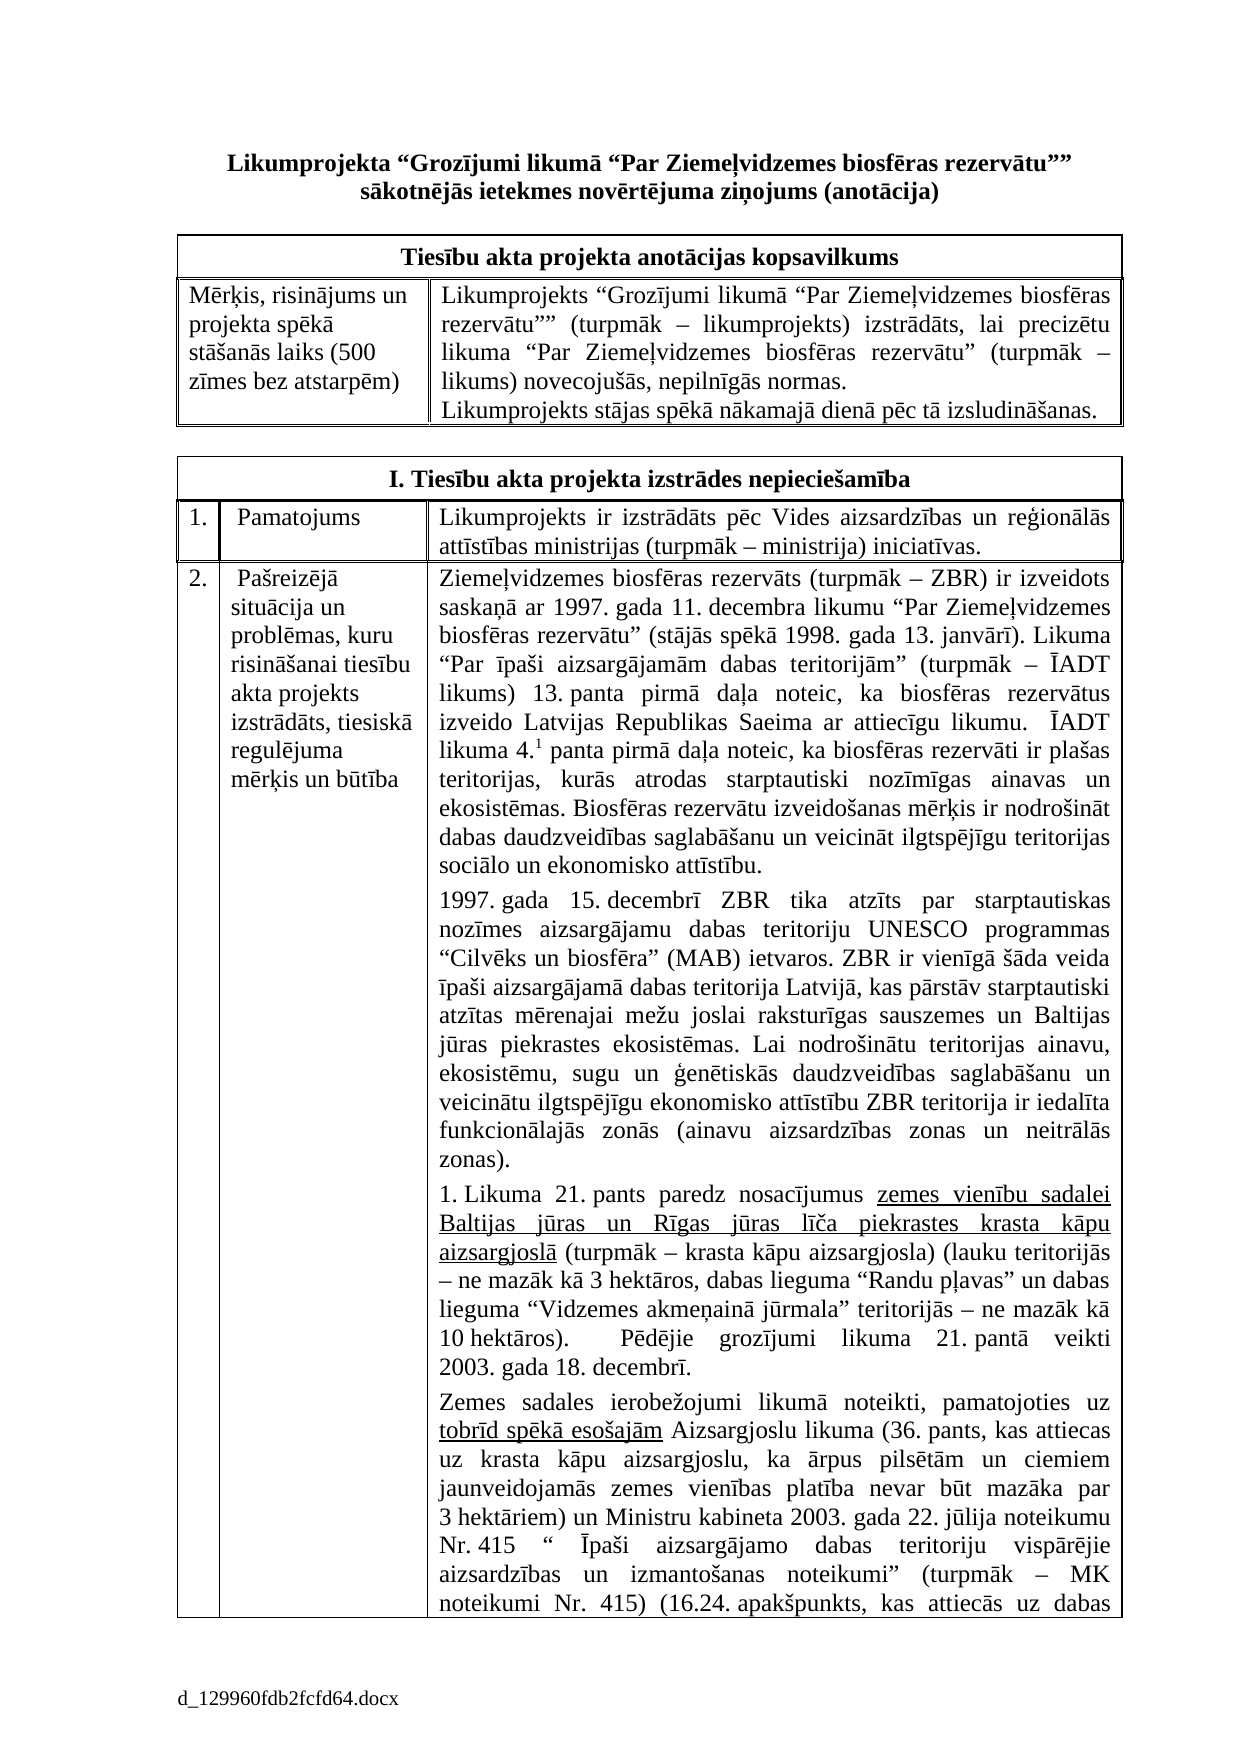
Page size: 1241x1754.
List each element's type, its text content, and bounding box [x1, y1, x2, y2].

table_cell 1. [179, 502, 218, 560]
text sākotnējās ietekmes novērtējuma (anotācija) [177, 176, 1122, 205]
text Likumprojekta “Grozījumi likumā “Par Ziemeļvidzemes biosfēras rezervātu”” [177, 148, 1122, 176]
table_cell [428, 563, 1121, 1617]
table_header Tiesību akta projekta anotācijas kopsavilkums [178, 236, 1121, 277]
table_cell Likumprojekts “Grozījumi likumā “Par Ziemeļvidzemes biosfēras rezervātu”” (turpmāk – likumprojekts) izstrādāts, lai precizētu likuma “Par Ziemeļvidzemes biosfēras rezervātu” (turpmāk – likums) novecojušās, nepilnīgās normas. Likumprojekts stājas spēkā nākamajā dienā pēc tā izsludināšanas. [430, 280, 1120, 424]
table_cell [220, 563, 427, 1617]
table_cell 2. [178, 563, 219, 1617]
table_cell Mērķis, risinājums un projekta spēkā stāšanās laiks (500 zīmes bez atstarpēm) [179, 280, 430, 424]
table_cell Pamatojums [221, 502, 426, 560]
table_cell Likumprojekts ir izstrādāts pēc Vides aizsardzības un reģionālās attīstības ministrijas (turpmāk – ministrija) iniciatīvas. [429, 502, 1120, 560]
table_header I. Tiesību akta projekta izstrādes nepieciešamība [178, 457, 1121, 499]
